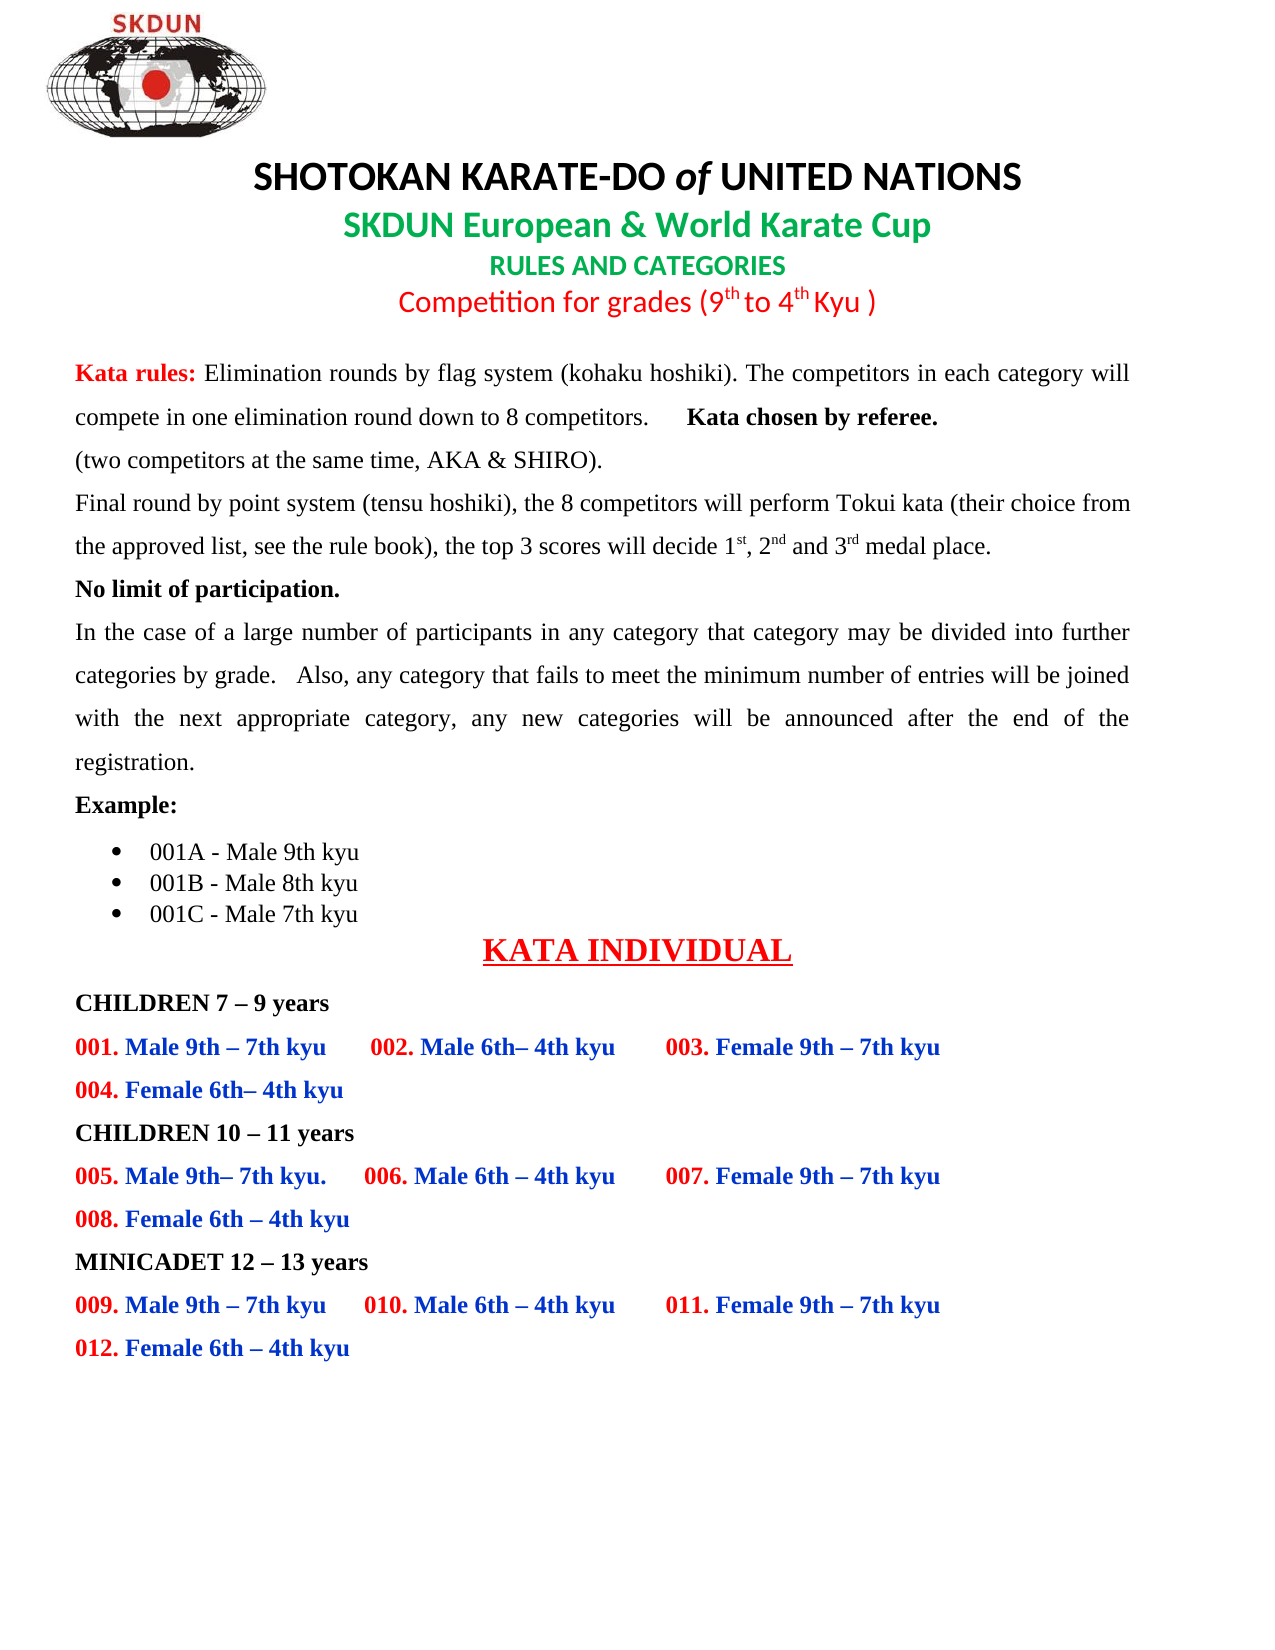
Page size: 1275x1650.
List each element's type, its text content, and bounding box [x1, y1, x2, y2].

text (two competitors at the same time, AKA & SHIRO). [75, 445, 1131, 473]
list 001A - Male 9th kyu [112, 837, 1131, 866]
text Competition for grades (9th to 4th Kyu ) [75, 282, 1200, 320]
text No limit of participation. [75, 574, 1131, 603]
text Final round by point system (tensu hoshiki), the 8 competitors will perform Tokui kata (their choice from the approved list, see the rule book), the top 3 scores will decide 1st, 2nd and 3rd medal place. [75, 488, 1131, 560]
text RULES AND CATEGORIES [75, 247, 1200, 282]
text KATA INDIVIDUAL [75, 981, 1200, 1019]
picture [43, 12, 267, 138]
text Example: [75, 790, 1131, 818]
list 001C - Male 7th kyu [112, 933, 1131, 962]
text CHILDREN 7 – 9 years [75, 1038, 1191, 1067]
text 001. Male 9th – 7th kyu 002. Male 6th– 4th kyu 003. Female 9th – 7th kyu 004. Female 6th– 4th kyu [75, 1082, 1200, 1153]
text MINICADET 12 – 13 years 009. Male 9th – 7th kyu 010. Male 6th – 4th kyu 011. Female 9th – 7th kyu 012. Female 6th – 4th kyu [75, 1297, 1200, 1412]
text SHOTOKAN KARATE-DO of UNITED NATIONS [75, 150, 1200, 201]
text Kata rules: Elimination rounds by flag system (kohaku hoshiki). The competitors in each category will compete in one elimination round down to 8 competitors. Kata chosen by referee. [75, 358, 1131, 430]
text In the case of a large number of participants in any category that category may be divided into further categories by grade. Also, any category that fails to meet the minimum number of entries will be joined with the next appropriate category, any new categories will be announced after the end of the registration. [75, 617, 1131, 775]
text 005. Male 9th– 7th kyu. 006. Male 6th – 4th kyu 007. Female 9th – 7th kyu 008. Female 6th – 4th kyu [75, 1211, 1200, 1283]
list 001B - Male 8th kyu [112, 885, 1131, 914]
text CHILDREN 10 – 11 years [75, 1168, 1200, 1197]
text SKDUN European & World Karate Cup [75, 201, 1200, 247]
